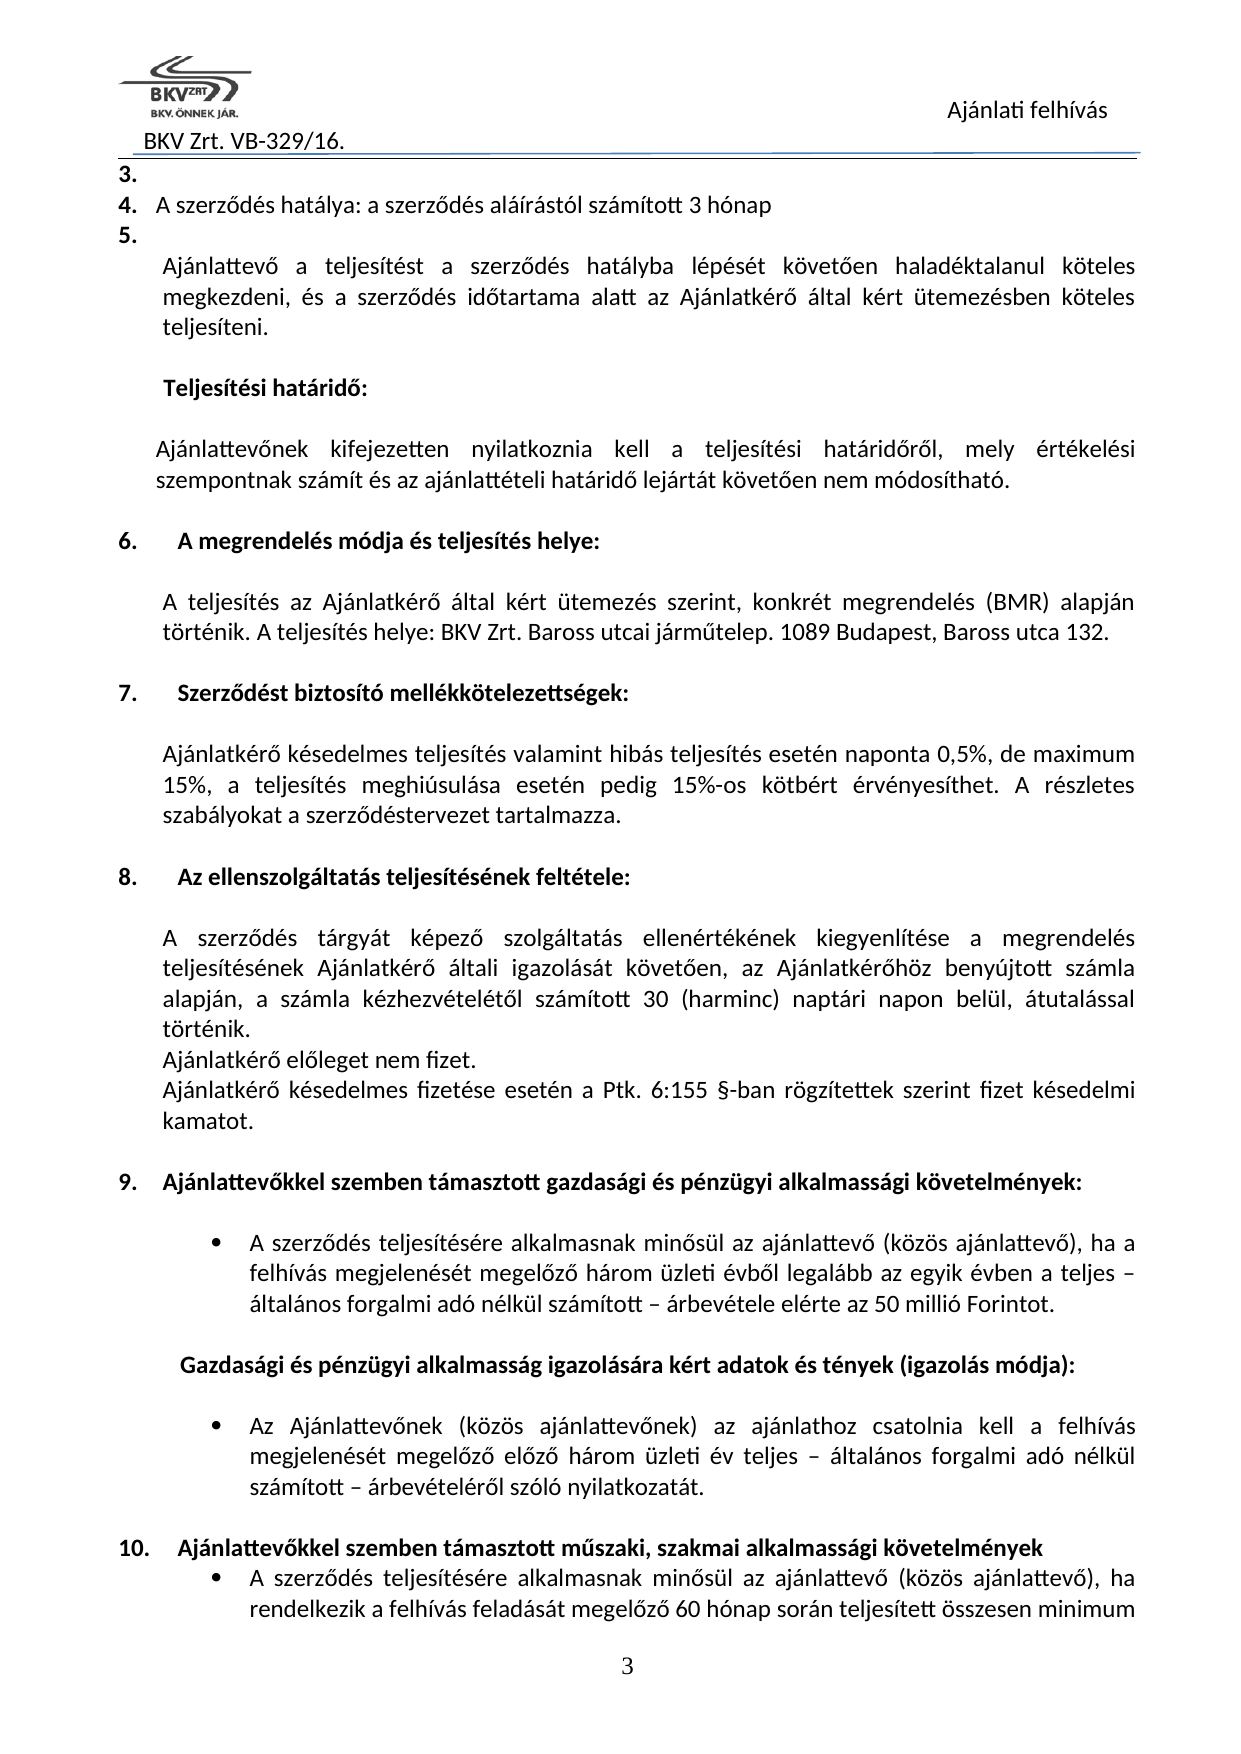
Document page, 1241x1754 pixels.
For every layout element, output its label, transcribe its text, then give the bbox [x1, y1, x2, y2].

list Ajánlattevőkkel szemben támasztott gazdasági és pénzügyi alkalmassági követelmények: [118, 1166, 1137, 1196]
list Az ellenszolgáltatás teljesítésének feltétele: [118, 861, 1137, 891]
list A szerződés teljesítésére alkalmasnak minősül az ajánlattevő (közös ajánlattevő), ha a felhívás megjelenését megelőző három üzleti évből legalább az egyik évben a teljes – általános forgalmi adó nélkül számított – árbevétele elérte az 50 millió Forintot. [212, 1227, 1137, 1318]
text Ajánlattevőnek kifejezetten nyilatkoznia kell a teljesítési határidőről, mely értékelési szempontnak számít és az ajánlattételi határidő lejártát követően nem módosítható. [156, 433, 1137, 494]
list Ajánlattevőkkel szemben támasztott műszaki, szakmai alkalmassági követelmények [118, 1532, 1137, 1563]
list Az Ajánlattevőnek (közös ajánlattevőnek) az ajánlathoz csatolnia kell a felhívás megjelenését megelőző előző három üzleti év teljes – általános forgalmi adó nélkül számított – árbevételéről szóló nyilatkozatát. [212, 1410, 1137, 1502]
text A szerződés tárgyát képező szolgáltatás ellenértékének kiegyenlítése a megrendelés teljesítésének Ajánlatkérő általi igazolását követően, az Ajánlatkérőhöz benyújtott számla alapján, a számla kézhezvételétől számított 30 (harminc) naptári napon belül, átutalással történik. [162, 922, 1137, 1044]
text Ajánlattevő a teljesítést a szerződés hatályba lépését követően haladéktalanul köteles megkezdeni, és a szerződés időtartama alatt az Ajánlatkérő által kért ütemezésben köteles teljesíteni. [162, 250, 1137, 342]
list A megrendelés módja és teljesítés helye: [118, 525, 1137, 555]
text Teljesítési határidő: [163, 372, 1137, 403]
picture [118, 56, 252, 119]
list A szerződés hatálya: a szerződés aláírástól számított 3 hónap [118, 189, 1137, 220]
text Ajánlatkérő előleget nem fizet. [162, 1044, 1137, 1074]
list Ajánlatkérő késedelmes fizetése esetén a Ptk. 6:155 §-ban rögzítettek szerint fizet késedelmi kamatot. [162, 1074, 1137, 1135]
text A teljesítés az Ajánlatkérő által kért ütemezés szerint, konkrét megrendelés (BMR) alapján történik. A teljesítés helye: BKV Zrt. Baross utcai járműtelep. 1089 Budapest, Baross utca 132. [162, 586, 1137, 647]
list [212, 1563, 1137, 1624]
list Szerződést biztosító mellékkötelezettségek: [118, 677, 1137, 708]
text Gazdasági és pénzügyi alkalmasság igazolására kért adatok és tények (igazolás módja): [174, 1349, 1137, 1379]
text Ajánlatkérő késedelmes teljesítés valamint hibás teljesítés esetén naponta 0,5%, de maximum 15%, a teljesítés meghiúsulása esetén pedig 15%-os kötbért érvényesíthet. A részletes szabályokat a szerződéstervezet tartalmazza. [162, 738, 1137, 830]
